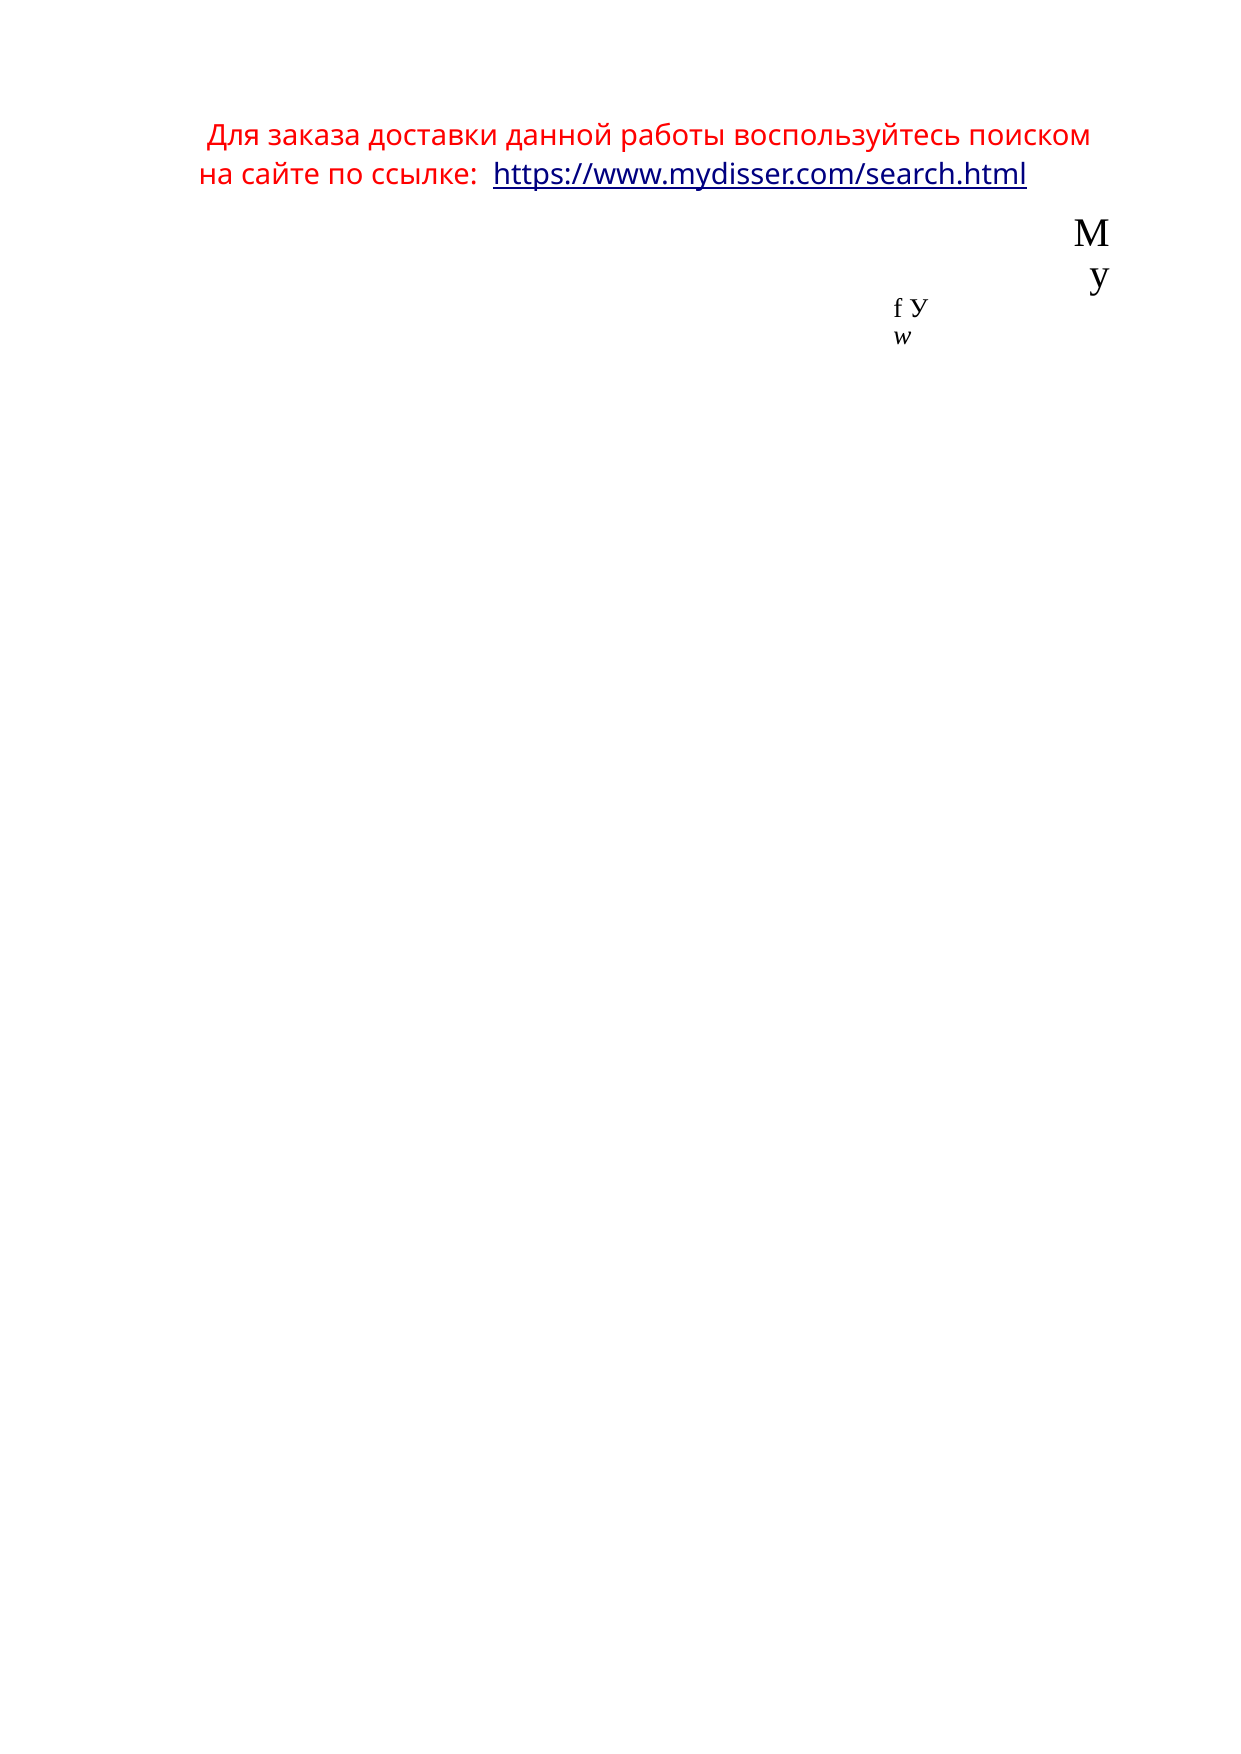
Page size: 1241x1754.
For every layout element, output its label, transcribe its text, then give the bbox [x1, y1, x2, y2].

text у [118, 255, 1109, 295]
text M [118, 214, 1109, 255]
text f У [893, 295, 1107, 322]
text w [893, 322, 1107, 349]
